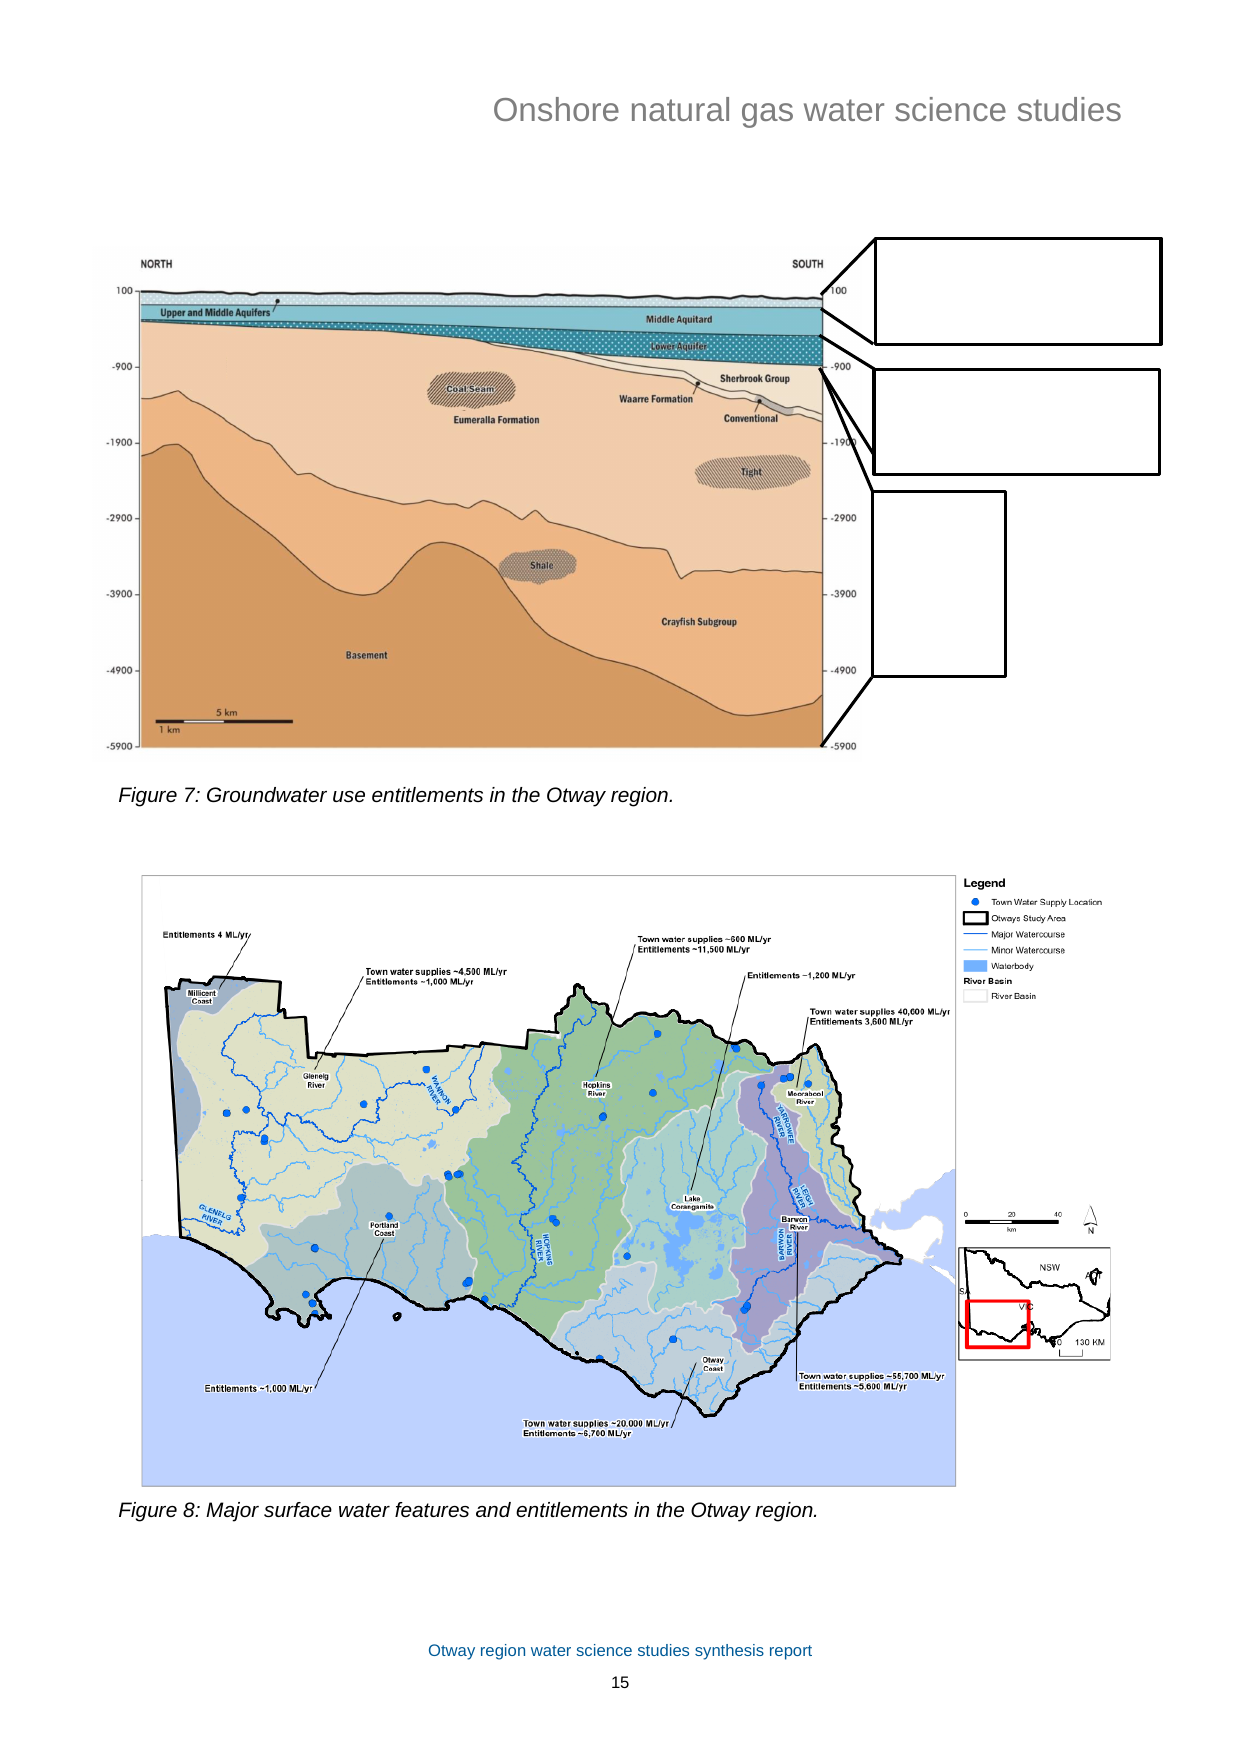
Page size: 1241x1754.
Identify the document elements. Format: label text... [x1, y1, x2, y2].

picture [836, 400, 862, 460]
picture [92, 246, 862, 762]
picture [135, 869, 1111, 1491]
title Figure 8: Major surface water features and entitlements in the Otway region. [118, 1498, 1122, 1522]
title Figure 7: Groundwater use entitlements in the Otway region. [118, 783, 1122, 807]
